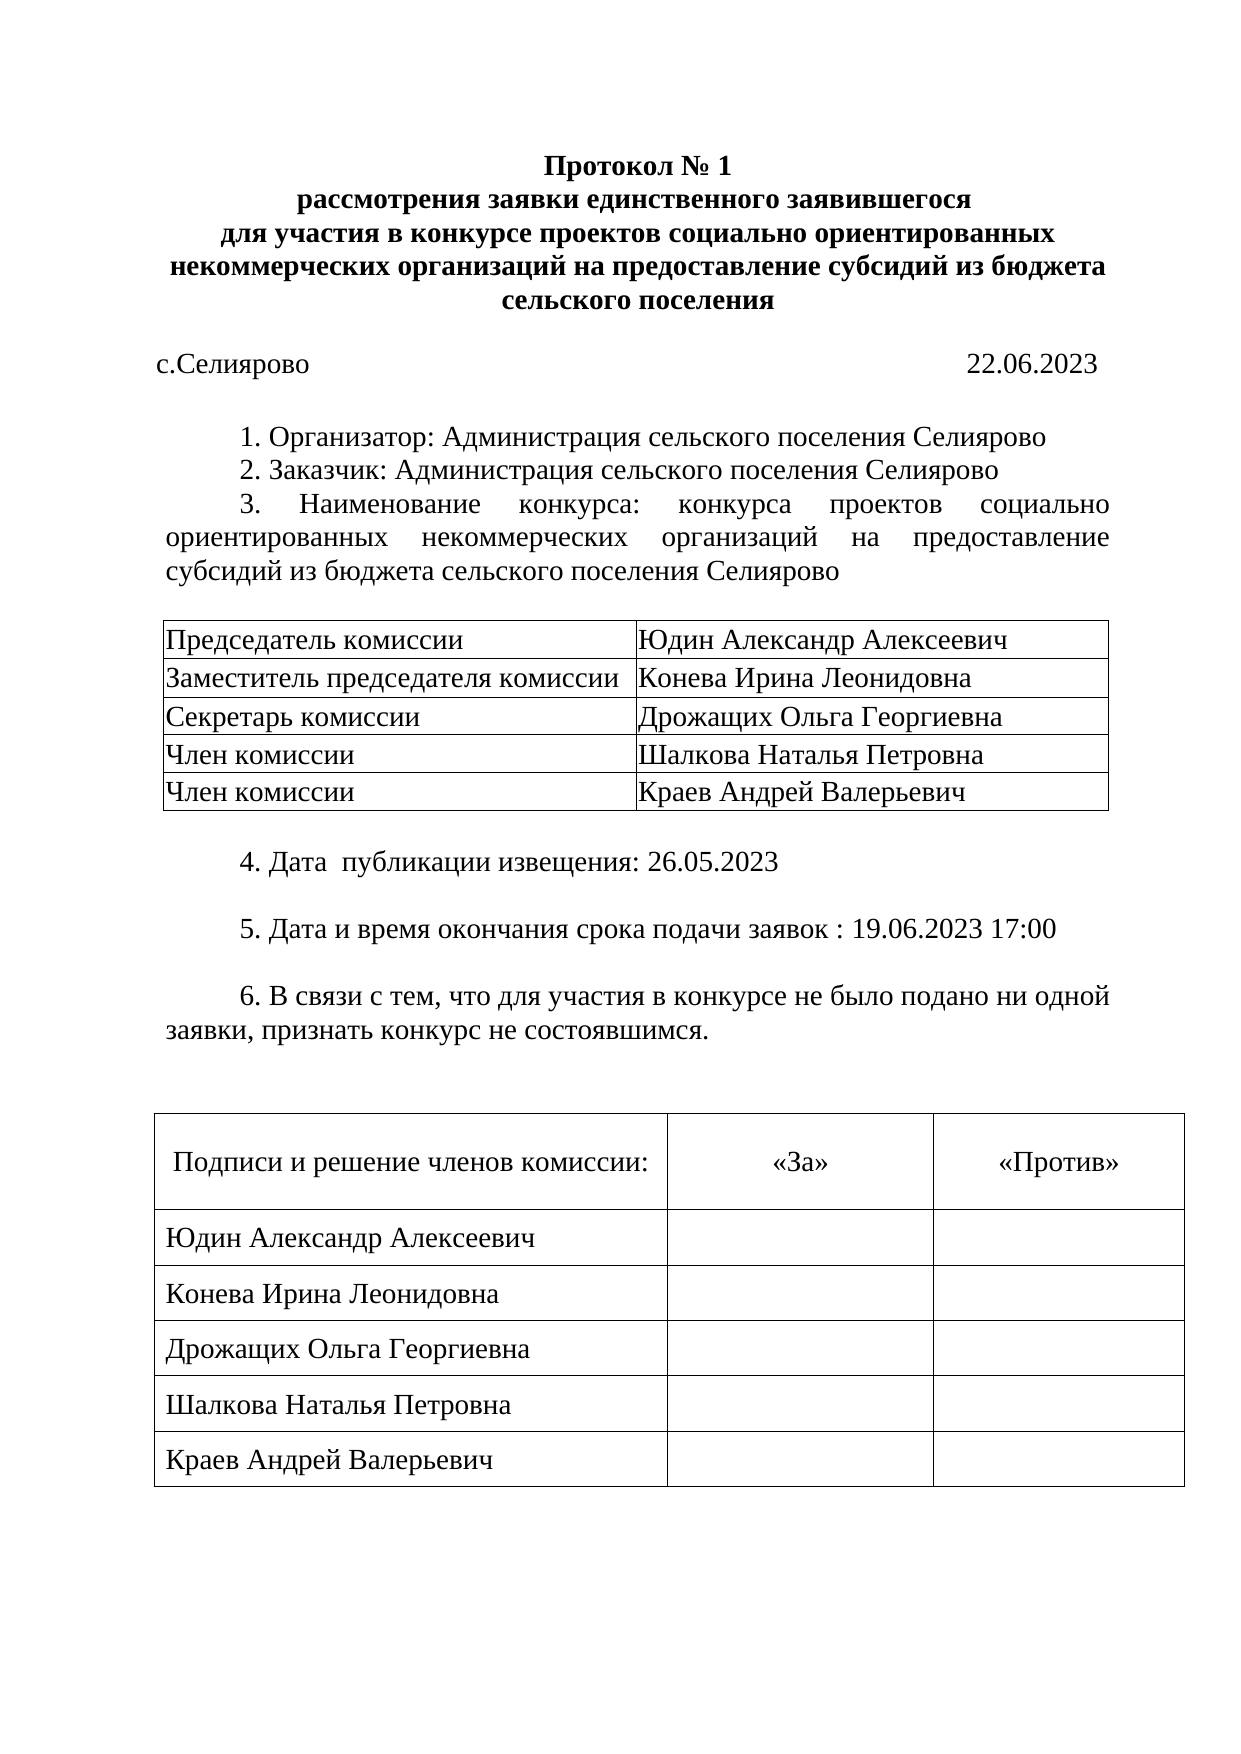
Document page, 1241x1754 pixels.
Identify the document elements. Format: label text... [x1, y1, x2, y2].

table_cell Краев Андрей Валерьевич [155, 1432, 667, 1486]
table_cell Конева Ирина Леонидовна [155, 1266, 667, 1320]
table_header «Против» [934, 1114, 1184, 1209]
table_cell [934, 1321, 1184, 1375]
table_cell Краев Андрей Валерьевич [637, 773, 1108, 810]
table_cell [668, 1266, 933, 1320]
table_cell Конева Ирина Леонидовна [637, 659, 1108, 697]
table_cell [668, 1432, 933, 1486]
table_cell [934, 1266, 1184, 1320]
table_cell [934, 1210, 1184, 1264]
text 2. Заказчик: Администрация сельского поселения Селиярово [165, 452, 1110, 486]
text 3. Наименование конкурса: конкурса проектов социально ориентированных некоммерческих организаций на предоставление субсидий из бюджета сельского поселения Селиярово [165, 486, 1110, 586]
table_header «За» [668, 1114, 933, 1209]
table_cell Юдин Александр Алексеевич [155, 1210, 667, 1264]
table_cell Член комиссии [164, 773, 636, 810]
table_header Председатель комиссии [164, 621, 636, 658]
table_cell Секретарь комиссии [164, 698, 636, 734]
table_cell [668, 1210, 933, 1264]
table_cell Шалкова Наталья Петровна [637, 735, 1108, 772]
table_cell [668, 1376, 933, 1431]
table_cell Дрожащих Ольга Георгиевна [637, 698, 1108, 734]
table_cell Шалкова Наталья Петровна [155, 1376, 667, 1431]
title рассмотрения заявки единственного заявившегося для участия в конкурсе проектов социально ориентированных некоммерческих организаций на предоставление субсидий из бюджета сельского поселения [165, 181, 1110, 315]
table_cell [668, 1321, 933, 1375]
text 1. Организатор: Администрация сельского поселения Селиярово [165, 419, 1110, 452]
table_header с.Селиярово [154, 344, 627, 385]
table_cell [934, 1432, 1184, 1486]
table_cell Заместитель председателя комиссии [164, 659, 636, 697]
table_cell Дрожащих Ольга Георгиевна [155, 1321, 667, 1375]
table_header 22.06.2023 [627, 344, 1099, 385]
table_header Юдин Александр Алексеевич [637, 621, 1108, 658]
text 6. В связи с тем, что для участия в конкурсе не было подано ни одной заявки, признать конкурс не состоявшимся. [165, 978, 1110, 1046]
table_cell Член комиссии [164, 735, 636, 772]
text 4. Дата публикации извещения: 26.05.2023 [165, 844, 1110, 878]
table_cell [934, 1376, 1184, 1431]
title Протокол № 1 [165, 148, 1110, 181]
text 5. Дата и время окончания срока подачи заявок : 19.06.2023 17:00 [165, 911, 1110, 945]
table_header Подписи и решение членов комиссии: [155, 1114, 667, 1209]
